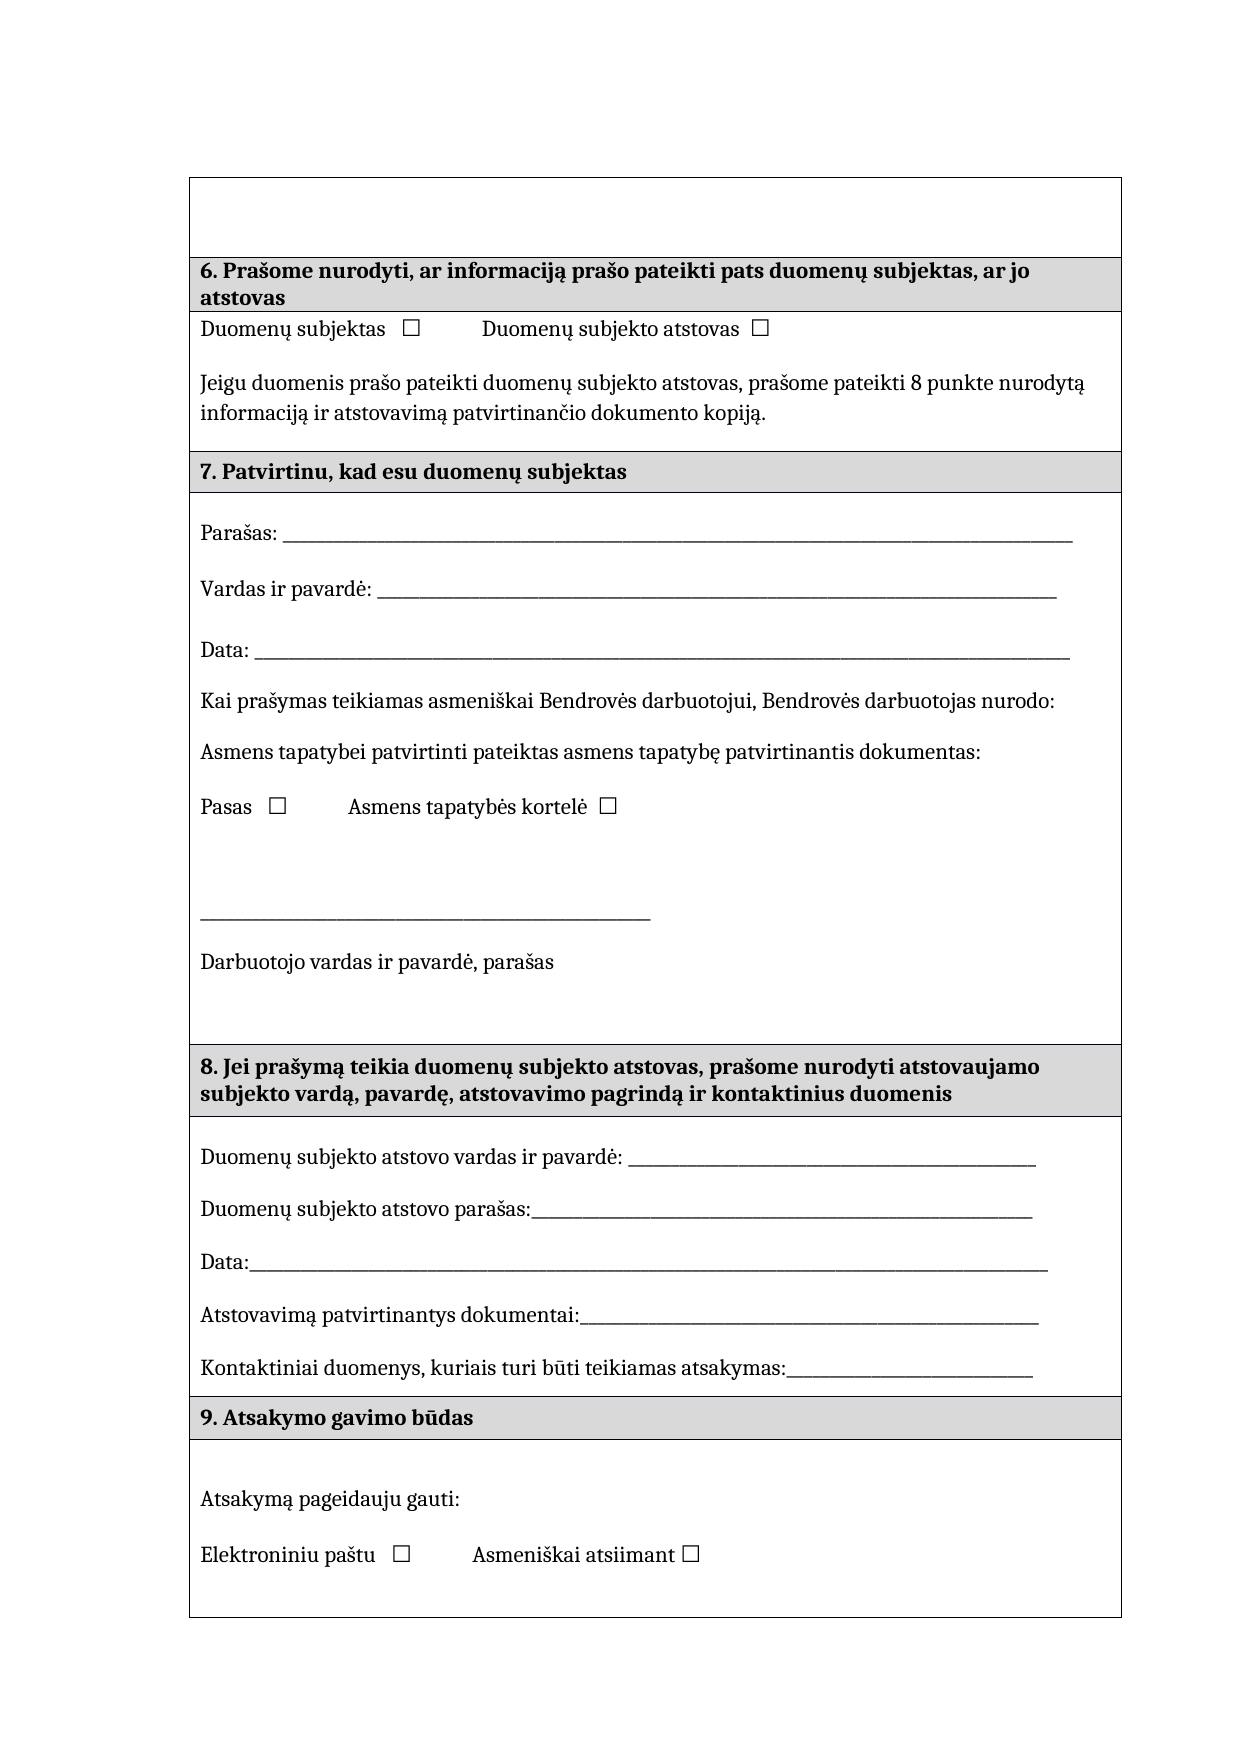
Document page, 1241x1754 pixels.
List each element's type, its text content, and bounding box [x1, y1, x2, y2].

table_cell Duomenų subjekto atstovo vardas ir pavardė: ________________________________________________ Duomenų subjekto atstovo parašas:___________________________________________________________ Data:______________________________________________________________________________________________ Atstovavimą patvirtinantys dokumentai:______________________________________________________ Kontaktiniai duomenys, kuriais turi būti teikiamas atsakymas:_____________________________ [190, 1117, 1121, 1396]
table_cell Duomenų subjektas ☐ Duomenų subjekto atstovas ☐ Jeigu duomenis prašo pateikti duomenų subjekto atstovas, prašome pateikti 8 punkte nurodytą informaciją ir atstovavimą patvirtinančio dokumento kopiją. [190, 312, 1121, 451]
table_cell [190, 178, 1121, 257]
table_cell 9. Atsakymo gavimo būdas [190, 1397, 1121, 1439]
table_cell Atsakymą pageidauju gauti: Elektroniniu paštu ☐ Asmeniškai atsiimant ☐ Vardas ir pavardė, parašas:_______________________________________________________________ [190, 1440, 1121, 1617]
table_cell 8. Jei prašymą teikia duomenų subjekto atstovas, prašome nurodyti atstovaujamo subjekto vardą, pavardę, atstovavimo pagrindą ir kontaktinius duomenis [190, 1045, 1121, 1116]
table_cell Parašas: _____________________________________________________________________________________________ Vardas ir pavardė: ________________________________________________________________________________ Data: ________________________________________________________________________________________________ Kai prašymas teikiamas asmeniškai Bendrovės darbuotojui, Bendrovės darbuotojas nurodo: Asmens tapatybei patvirtinti pateiktas asmens tapatybę patvirtinantis dokumentas: Pasas ☐ Asmens tapatybės kortelė ☐ _____________________________________________________ Darbuotojo vardas ir pavardė, parašas [190, 493, 1121, 1044]
table_cell 7. Patvirtinu, kad esu duomenų subjektas [190, 452, 1121, 492]
table_cell 6. Prašome nurodyti, ar informaciją prašo pateikti pats duomenų subjektas, ar jo atstovas [190, 258, 1121, 311]
